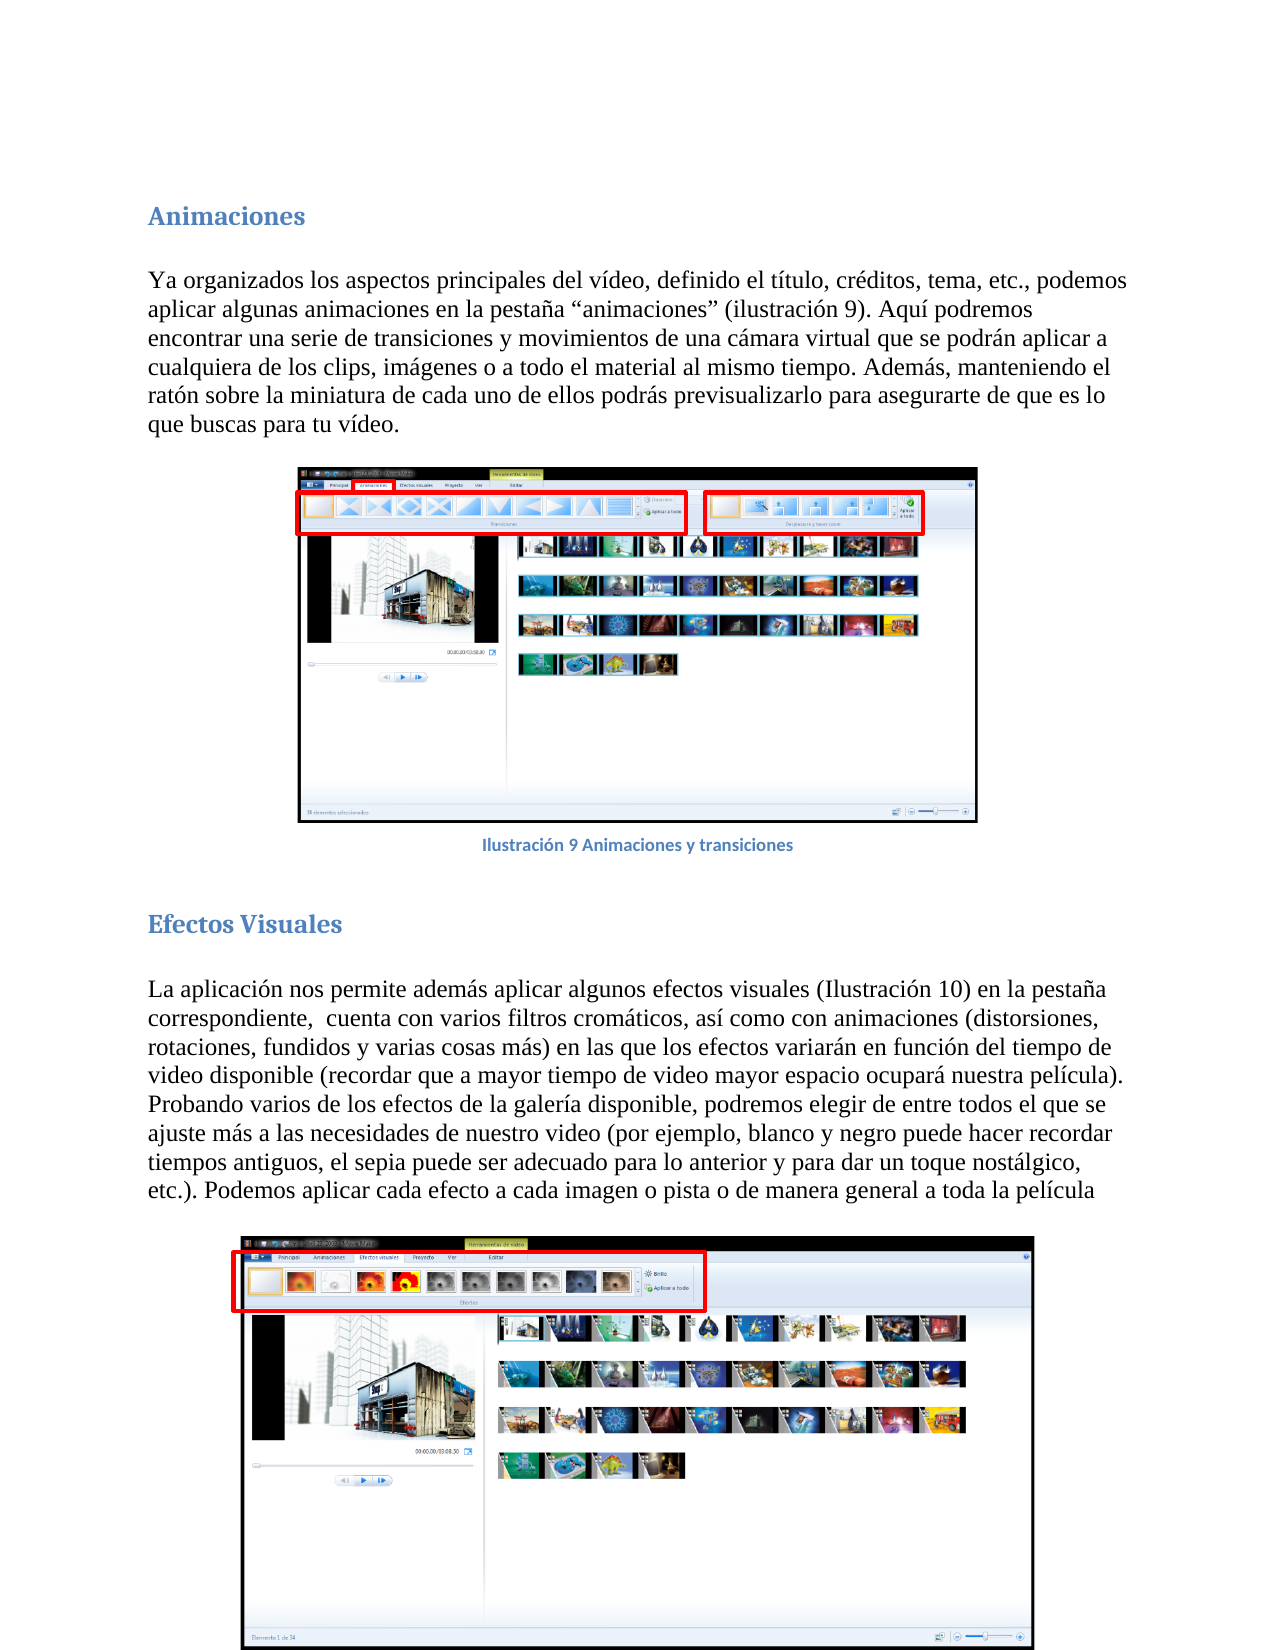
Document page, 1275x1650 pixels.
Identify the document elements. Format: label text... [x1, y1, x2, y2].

picture [297, 467, 978, 823]
picture [299, 495, 684, 532]
picture [240, 1254, 703, 1309]
subtitle Animaciones [148, 201, 1127, 232]
subtitle Efectos Visuales [148, 909, 1127, 941]
picture [355, 483, 392, 490]
text La aplicación nos permite además aplicar algunos efectos visuales (Ilustración 10) en la pestaña correspondiente, cuenta con varios filtros cromáticos, así como con animaciones (distorsiones, rotaciones, fundidos y varias cosas más) en las que los efectos variarán en función del tiempo de video disponible (recordar que a mayor tiempo de video mayor espacio ocupará nuestra película). Probando varios de los efectos de la galería disponible, podremos elegir de entre todos el que se ajuste más a las necesidades de nuestro video (por ejemplo, blanco y negro puede hacer recordar tiempos antiguos, el sepia puede ser adecuado para lo anterior y para dar un toque nostálgico, etc.). Podemos aplicar cada efecto a cada imagen o pista o de manera general a toda la película [148, 974, 1127, 1204]
text Ya organizados los aspectos principales del vídeo, definido el título, créditos, tema, etc., podemos aplicar algunas animaciones en la pestaña “animaciones” (ilustración 9). Aquí podremos encontrar una serie de transiciones y movimientos de una cámara virtual que se podrán aplicar a cualquiera de los clips, imágenes o a todo el material al mismo tiempo. Además, manteniendo el ratón sobre la miniatura de cada uno de ellos podrás previsualizarlo para asegurarte de que es lo que buscas para tu vídeo. [148, 266, 1127, 438]
picture [240, 1236, 1035, 1650]
